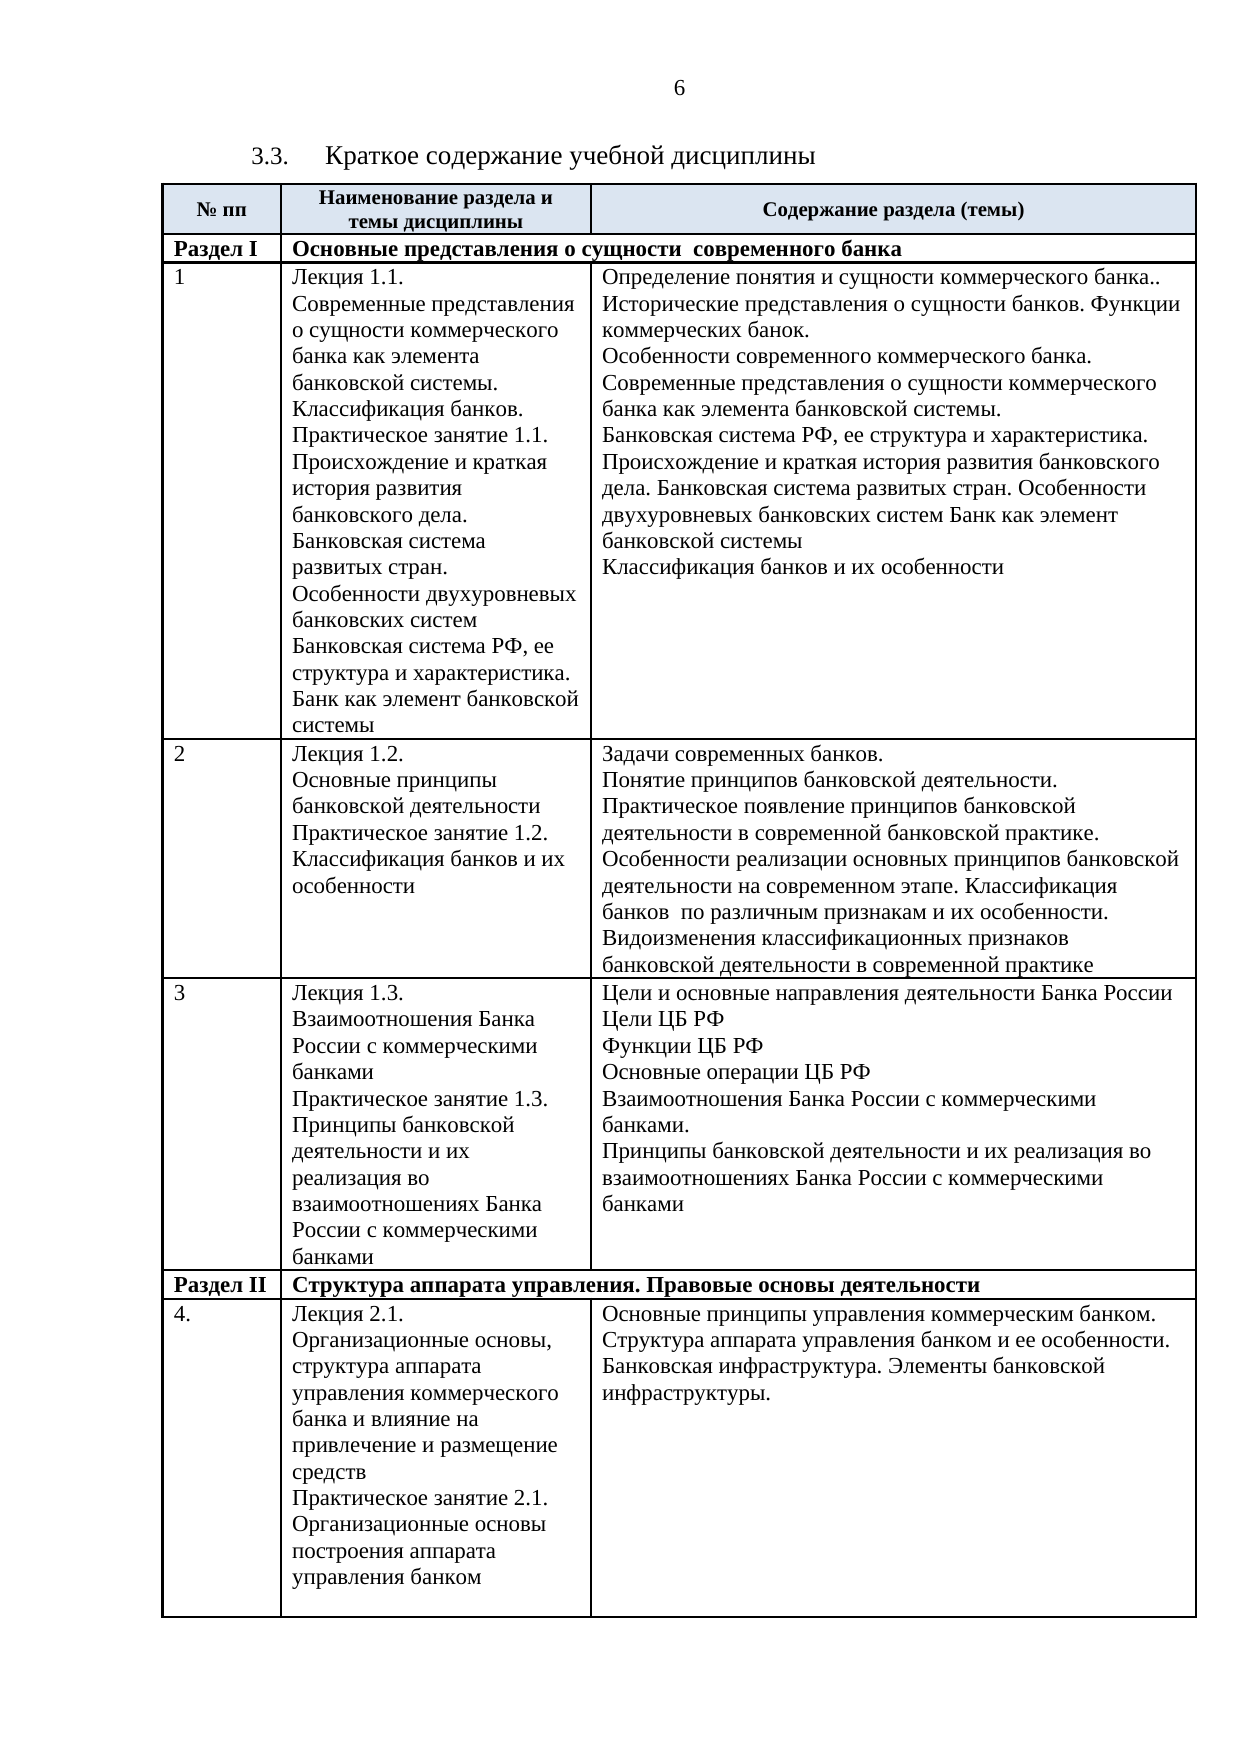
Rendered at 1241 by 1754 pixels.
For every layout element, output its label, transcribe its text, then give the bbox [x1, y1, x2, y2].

table_cell 1 [164, 264, 280, 738]
table_cell 4. [164, 1300, 280, 1616]
table_cell Определение понятия и сущности коммерческого банка.. Исторические представления о сущности банков. Функции коммерческих банок. Особенности современного коммерческого банка. Современные представления о сущности коммерческого банка как элемента банковской системы. Банковская система РФ, ее структура и характеристика. Происхождение и краткая история развития банковского дела. Банковская система развитых стран. Особенности двухуровневых банковских систем Банк как элемент банковской системы Классификация банков и их особенности [592, 264, 1195, 738]
table_cell Лекция 1.2. Основные принципы банковской деятельности Практическое занятие 1.2. Классификация банков и их особенности [282, 740, 590, 977]
subtitle Краткое содержание учебной дисциплины [251, 139, 1181, 170]
table_cell Раздел I [164, 235, 280, 261]
table_cell Основные принципы управления коммерческим банком. Структура аппарата управления банком и ее особенности. Банковская инфраструктура. Элементы банковской инфраструктуры. [592, 1300, 1195, 1616]
table_cell 2 [164, 740, 280, 977]
table_cell 3 [164, 979, 280, 1269]
table_cell Лекция 1.1. Современные представления о сущности коммерческого банка как элемента банковской системы. Классификация банков. Практическое занятие 1.1. Происхождение и краткая история развития банковского дела. Банковская система развитых стран. Особенности двухуровневых банковских систем Банковская система РФ, ее структура и характеристика. Банк как элемент банковской системы [282, 264, 590, 738]
table_cell Раздел II [164, 1271, 280, 1297]
table_header Содержание раздела (темы) [592, 185, 1195, 233]
table_cell Цели и основные направления деятельности Банка России Цели ЦБ РФ Функции ЦБ РФ Основные операции ЦБ РФ Взаимоотношения Банка России с коммерческими банками. Принципы банковской деятельности и их реализация во взаимоотношениях Банка России с коммерческими банками [592, 979, 1195, 1269]
table_header Наименование раздела и темы дисциплины [282, 185, 590, 233]
table_cell Лекция 2.1. Организационные основы, структура аппарата управления коммерческого банка и влияние на привлечение и размещение средств Практическое занятие 2.1. Организационные основы построения аппарата управления банком [282, 1300, 590, 1616]
table_cell Задачи современных банков. Понятие принципов банковской деятельности. Практическое появление принципов банковской деятельности в современной банковской практике. Особенности реализации основных принципов банковской деятельности на современном этапе. Классификация банков по различным признакам и их особенности. Видоизменения классификационных признаков банковской деятельности в современной практике [592, 740, 1195, 977]
table_cell Структура аппарата управления. Правовые основы деятельности [282, 1271, 1195, 1297]
table_header № пп [164, 185, 280, 233]
table_cell Основные представления о сущности современного банка [282, 235, 1195, 261]
table_cell Лекция 1.3. Взаимоотношения Банка России с коммерческими банками Практическое занятие 1.3. Принципы банковской деятельности и их реализация во взаимоотношениях Банка России с коммерческими банками [282, 979, 590, 1269]
